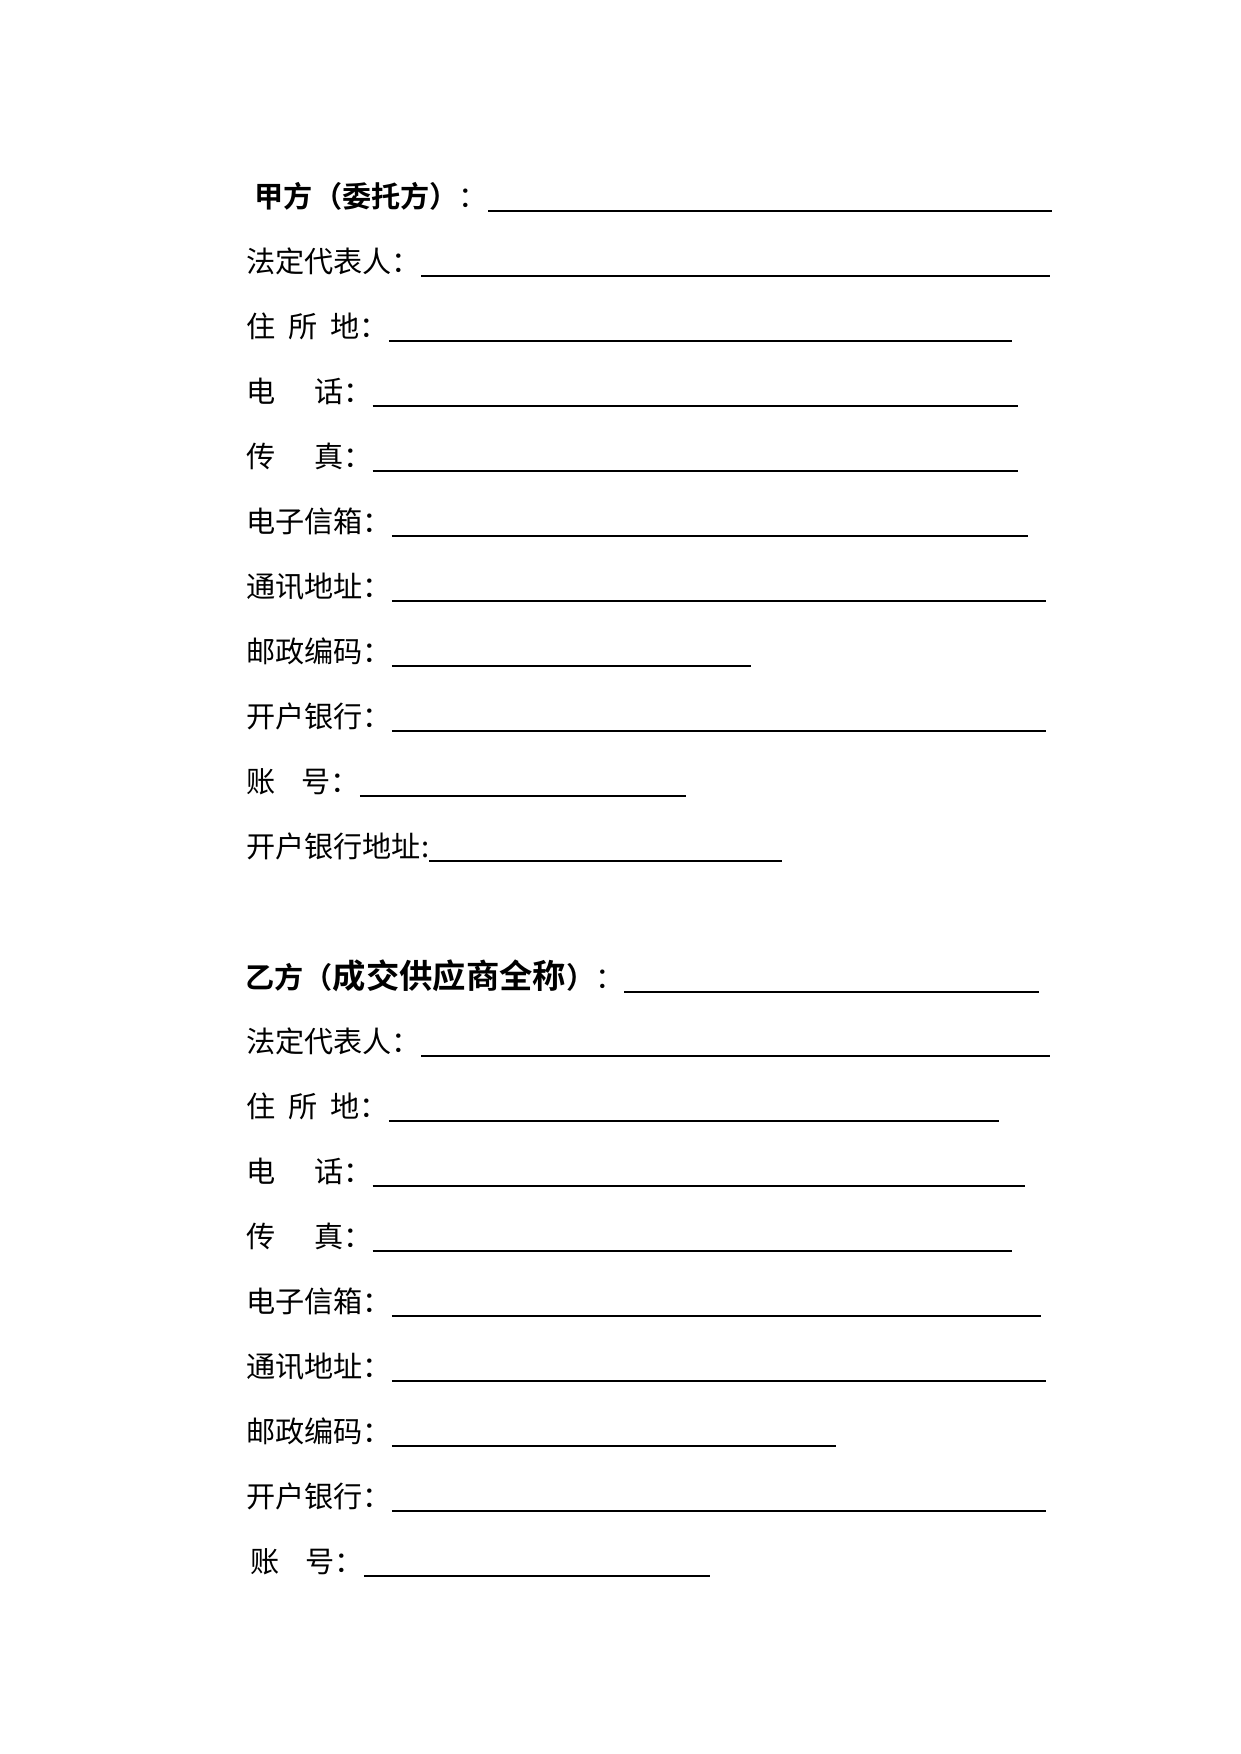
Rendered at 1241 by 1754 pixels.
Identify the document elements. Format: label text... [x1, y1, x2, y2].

text 电 话： [187, 357, 1053, 422]
text 住 所 地： [187, 292, 1053, 357]
text 传 真： [187, 422, 1053, 487]
text 通讯地址： [187, 552, 1053, 617]
text 通讯地址： [187, 1332, 1053, 1397]
text 甲方（委托方）： [187, 162, 1053, 227]
text 法定代表人： [187, 1007, 1053, 1072]
text 账 号： [187, 747, 1053, 812]
text 电 话： [187, 1137, 1053, 1202]
text 法定代表人： [187, 227, 1053, 292]
text 电子信箱： [187, 487, 1053, 552]
text 邮政编码： [187, 617, 1053, 682]
text 账 号： [187, 1527, 1053, 1592]
text 邮政编码： [187, 1397, 1053, 1462]
text 住 所 地： [187, 1072, 1053, 1137]
text 电子信箱： [187, 1267, 1053, 1332]
text 乙方（成交供应商全称）： [187, 942, 1053, 1007]
text 开户银行地址: [187, 812, 1053, 877]
text 开户银行： [187, 1462, 1053, 1527]
text 传 真： [187, 1202, 1053, 1267]
text 开户银行： [187, 682, 1053, 747]
